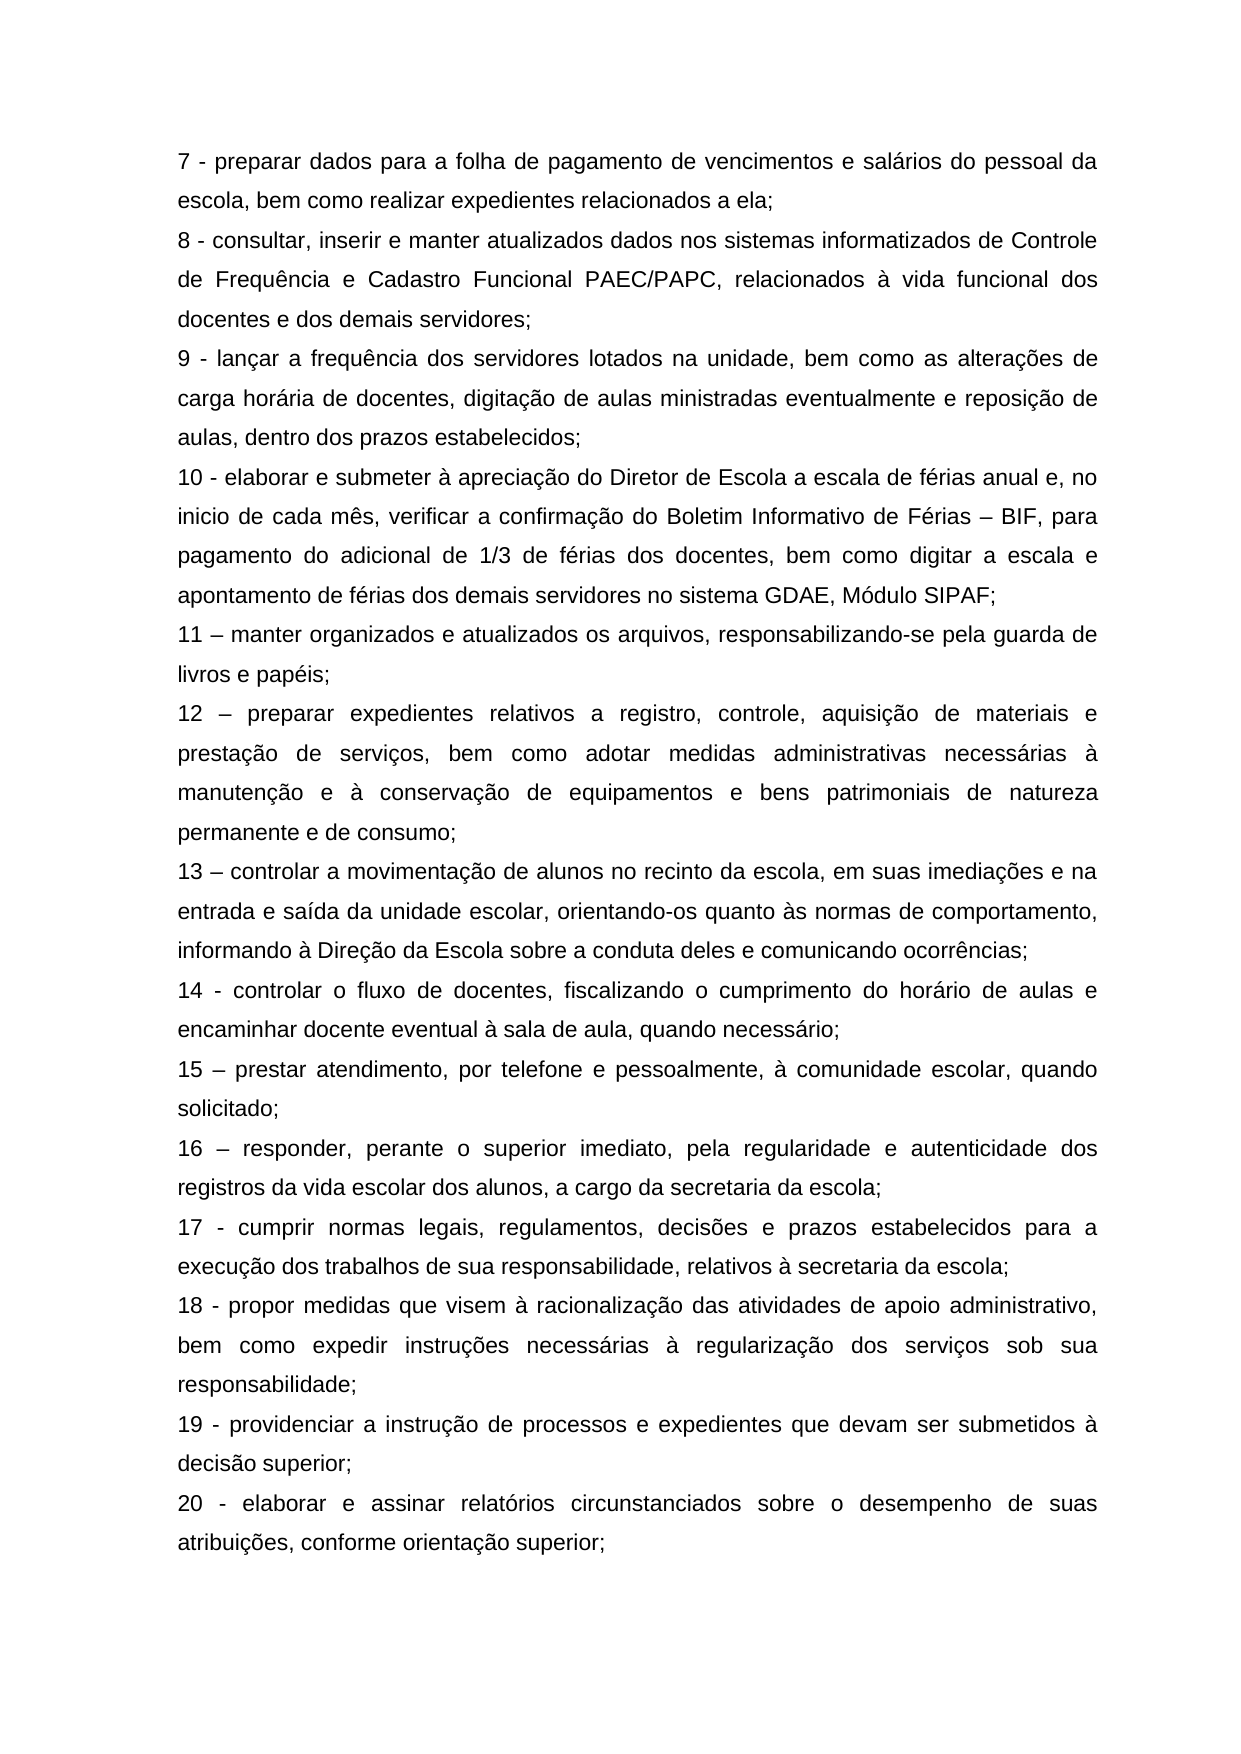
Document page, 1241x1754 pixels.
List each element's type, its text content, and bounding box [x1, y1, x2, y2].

text 12 – preparar expedientes relativos a registro, controle, aquisição de materiais e prestação de serviços, bem como adotar medidas administrativas necessárias à manutenção e à conservação de equipamentos e bens patrimoniais de natureza permanente e de consumo; [177, 700, 1099, 845]
text 19 - providenciar a instrução de processos e expedientes que devam ser submetidos à decisão superior; [177, 1411, 1099, 1477]
text 9 - lançar a frequência dos servidores lotados na unidade, bem como as alterações de carga horária de docentes, digitação de aulas ministradas eventualmente e reposição de aulas, dentro dos prazos estabelecidos; [177, 345, 1099, 450]
text 11 – manter organizados e atualizados os arquivos, responsabilizando-se pela guarda de livros e papéis; [177, 621, 1099, 687]
text 20 - elaborar e assinar relatórios circunstanciados sobre o desempenho de suas atribuições, conforme orientação superior; [177, 1490, 1099, 1556]
text 16 – responder, perante o superior imediato, pela regularidade e autenticidade dos registros da vida escolar dos alunos, a cargo da secretaria da escola; [177, 1134, 1099, 1200]
text 17 - cumprir normas legais, regulamentos, decisões e prazos estabelecidos para a execução dos trabalhos de sua responsabilidade, relativos à secretaria da escola; [177, 1213, 1099, 1279]
text 15 – prestar atendimento, por telefone e pessoalmente, à comunidade escolar, quando solicitado; [177, 1056, 1099, 1121]
text 14 - controlar o fluxo de docentes, fiscalizando o cumprimento do horário de aulas e encaminhar docente eventual à sala de aula, quando necessário; [177, 977, 1099, 1042]
text 10 - elaborar e submeter à apreciação do Diretor de Escola a escala de férias anual e, no inicio de cada mês, verificar a confirmação do Boletim Informativo de Férias – BIF, para pagamento do adicional de 1/3 de férias dos docentes, bem como digitar a escala e apontamento de férias dos demais servidores no sistema GDAE, Módulo SIPAF; [177, 463, 1099, 608]
text 13 – controlar a movimentação de alunos no recinto da escola, em suas imediações e na entrada e saída da unidade escolar, orientando-os quanto às normas de comportamento, informando à Direção da Escola sobre a conduta deles e comunicando ocorrências; [177, 858, 1099, 963]
text 18 - propor medidas que visem à racionalização das atividades de apoio administrativo, bem como expedir instruções necessárias à regularização dos serviços sob sua responsabilidade; [177, 1292, 1099, 1398]
text 8 - consultar, inserir e manter atualizados dados nos sistemas informatizados de Controle de Frequência e Cadastro Funcional PAEC/PAPC, relacionados à vida funcional dos docentes e dos demais servidores; [177, 227, 1099, 332]
text 7 - preparar dados para a folha de pagamento de vencimentos e salários do pessoal da escola, bem como realizar expedientes relacionados a ela; [177, 148, 1099, 213]
